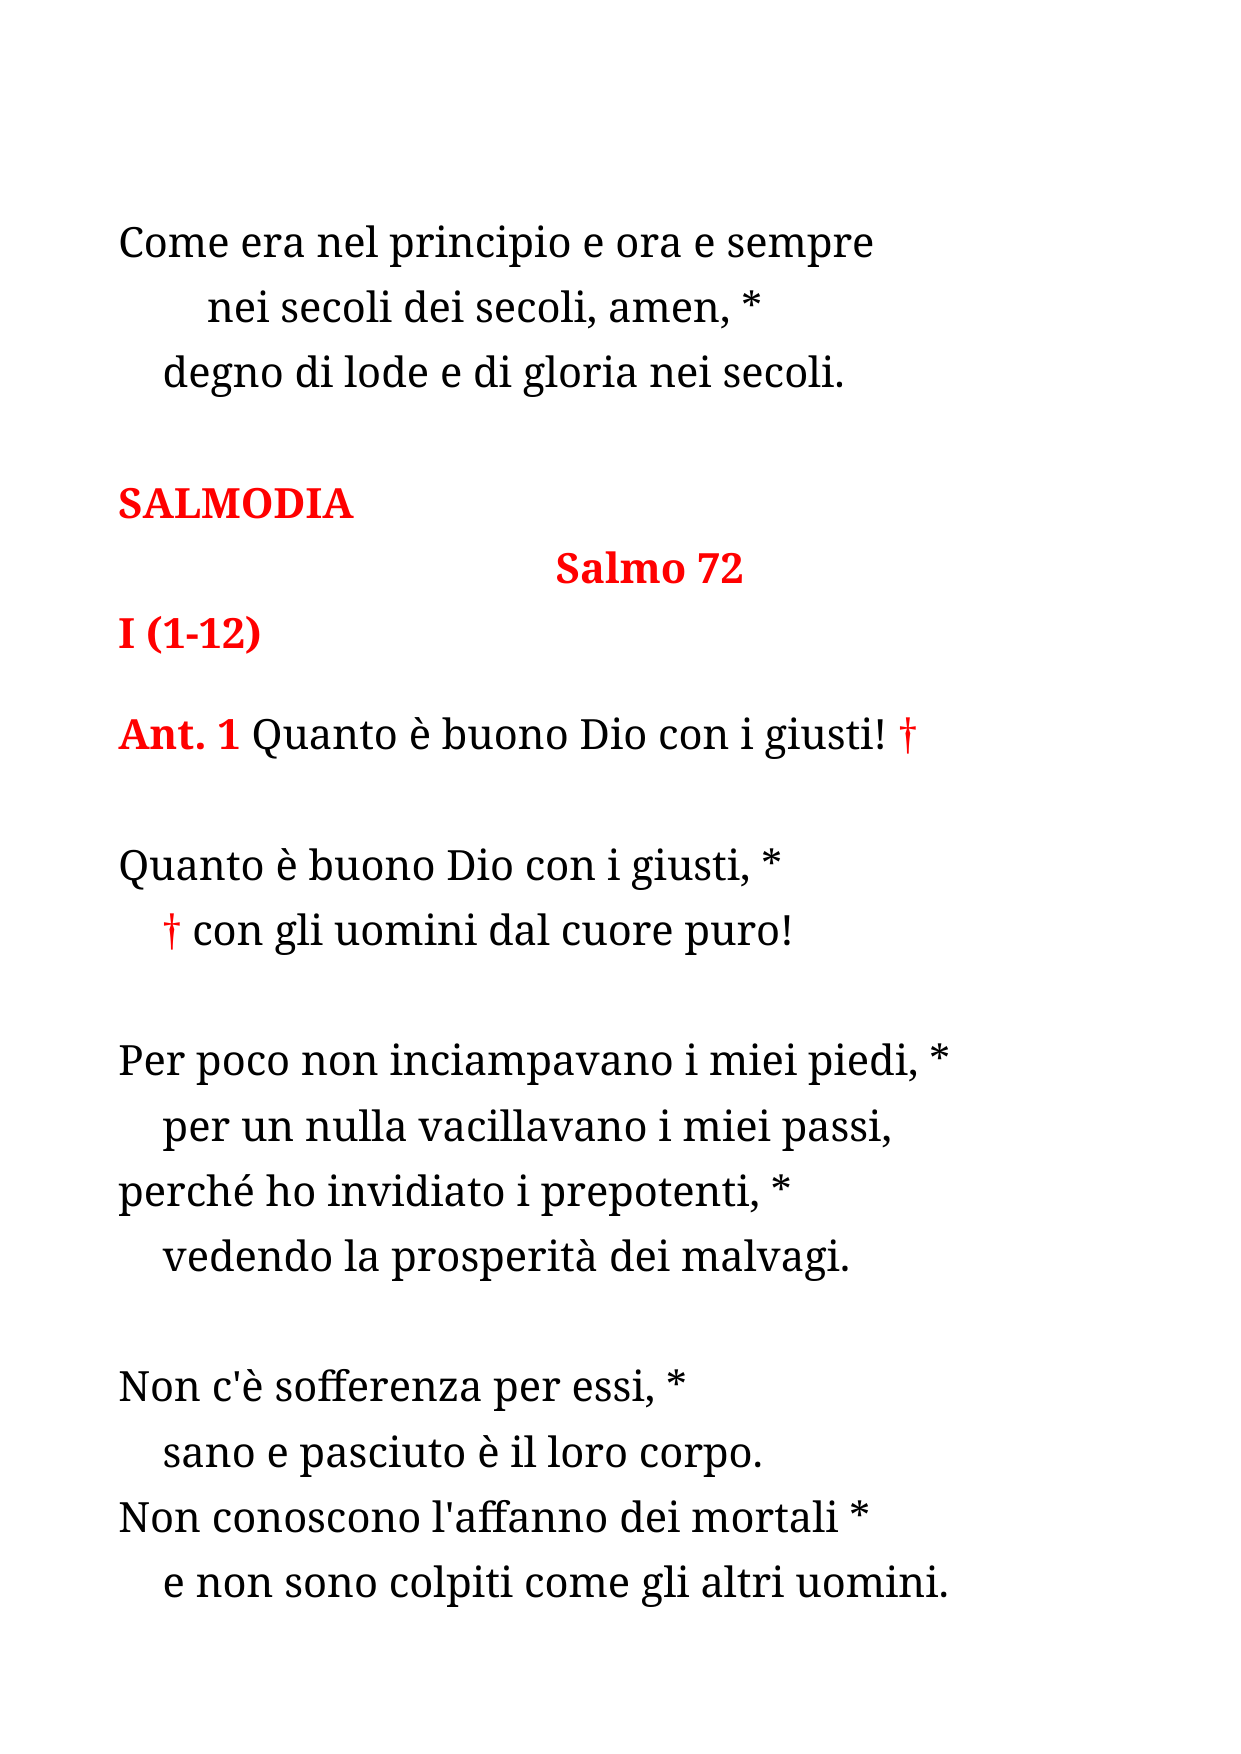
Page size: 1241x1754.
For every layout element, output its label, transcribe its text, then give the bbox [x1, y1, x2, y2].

text Come era nel principio e ora e sempre [118, 213, 1122, 269]
text Salmo 72 [118, 539, 1122, 596]
text perché ho invidiato i prepotenti, * [118, 1162, 1122, 1218]
text degno di lode e di gloria nei secoli. [118, 343, 1122, 400]
text nei secoli dei secoli, amen, * [118, 278, 1122, 335]
text Non c'è sofferenza per essi, * [118, 1357, 1122, 1414]
text Ant. 1 Quanto è buono Dio con i giusti! † [118, 705, 1122, 762]
text SALMODIA [118, 474, 1122, 530]
text per un nulla vacillavano i miei passi, [118, 1096, 1122, 1153]
text e non sono colpiti come gli altri uomini. [118, 1553, 1122, 1610]
text vedendo la prosperità dei malvagi. [118, 1227, 1122, 1284]
text Quanto è buono Dio con i giusti, * [118, 836, 1122, 892]
text Non conoscono l'affanno dei mortali * [118, 1488, 1122, 1544]
text † con gli uomini dal cuore puro! [118, 901, 1122, 958]
text I (1-12) [118, 604, 1122, 661]
text sano e pasciuto è il loro corpo. [118, 1422, 1122, 1479]
text Per poco non inciampavano i miei piedi, * [118, 1031, 1122, 1088]
